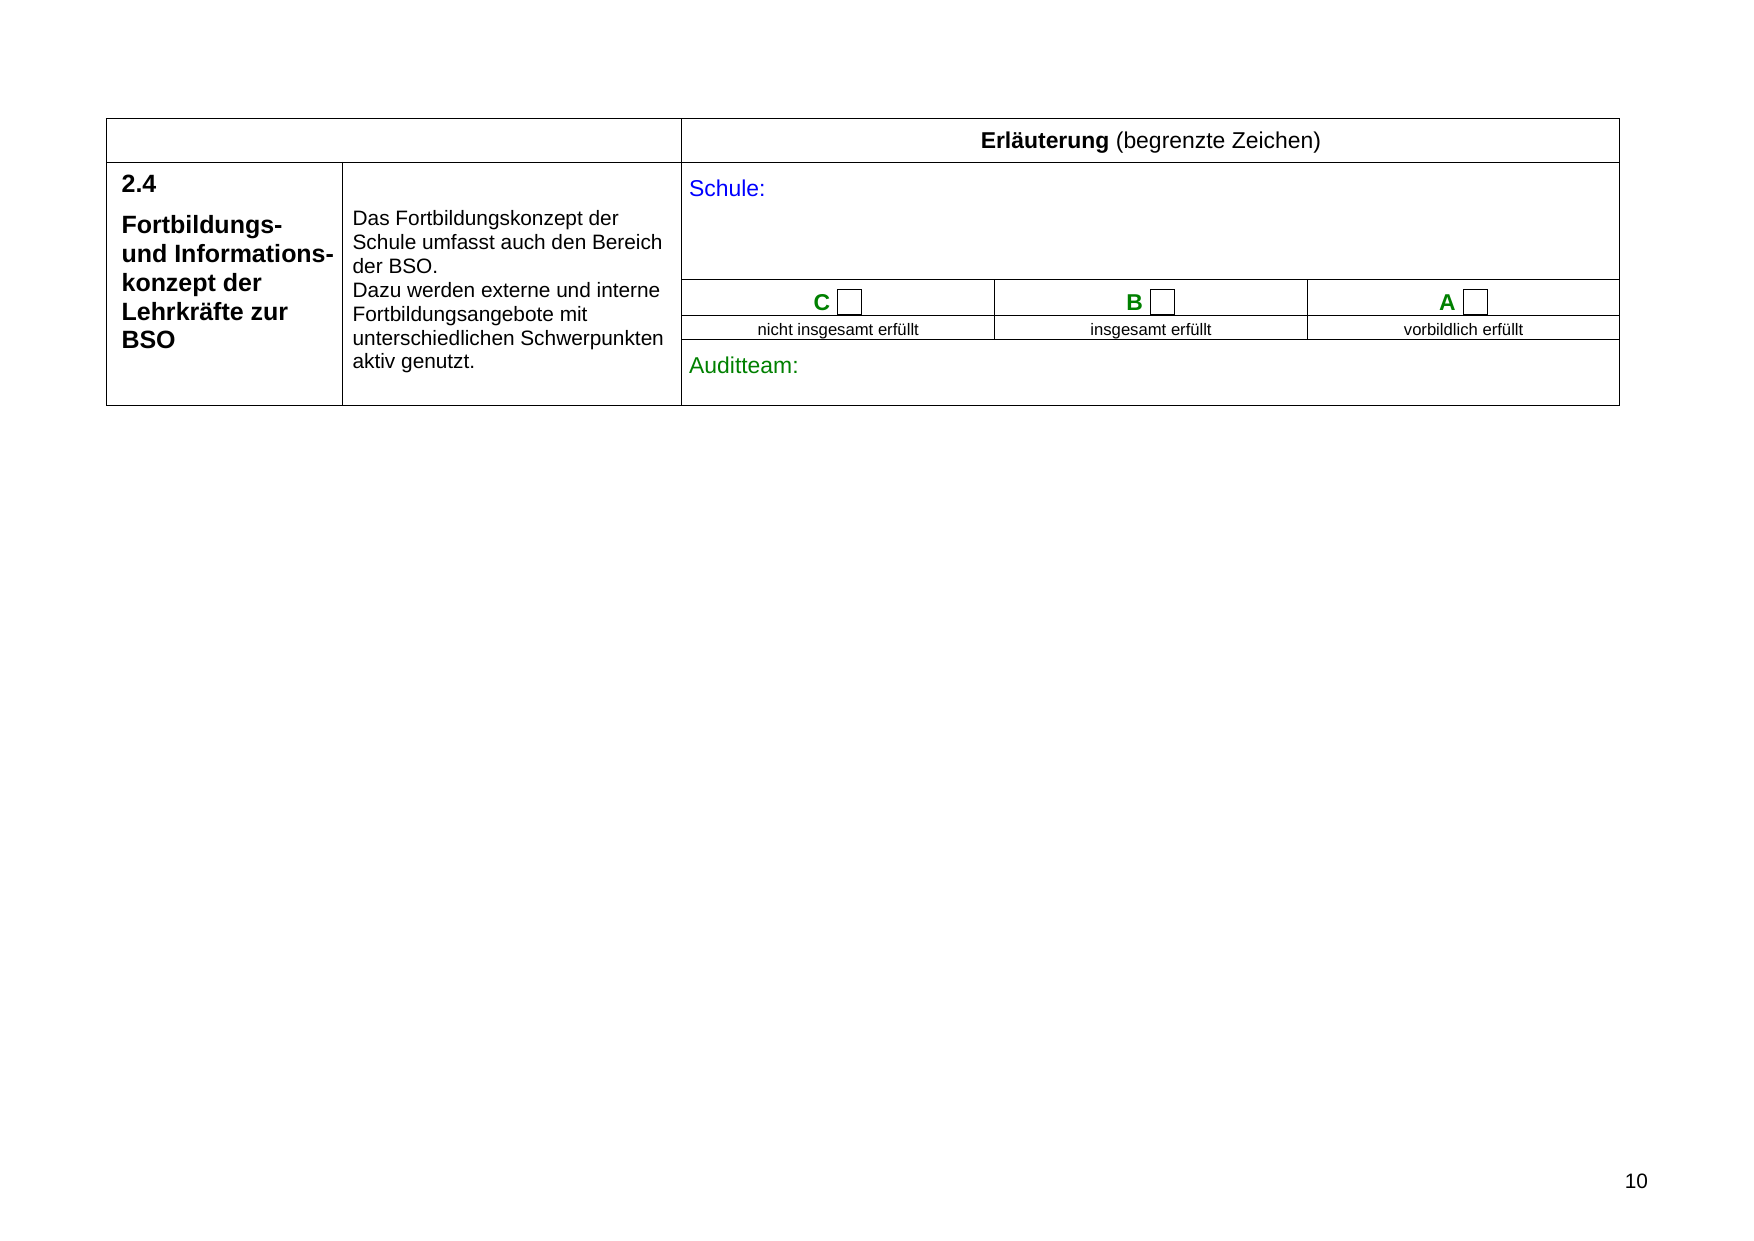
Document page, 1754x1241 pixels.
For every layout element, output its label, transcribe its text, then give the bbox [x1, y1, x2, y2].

table_cell nicht insgesamt erfüllt [682, 316, 994, 338]
table_cell vorbildlich erfüllt [1308, 316, 1619, 338]
table_cell A [1308, 280, 1619, 315]
table_header Erläuterung (begrenzte Zeichen) [682, 119, 1619, 162]
table_header [107, 119, 681, 162]
table_cell Auditteam: [682, 340, 1619, 405]
table_cell 2.4 Fortbildungs- und Informations-konzept der Lehrkräfte zur BSO [107, 163, 342, 405]
table_cell insgesamt erfüllt [995, 316, 1307, 338]
table_cell B [995, 280, 1307, 315]
table_cell Das Fortbildungskonzept der Schule umfasst auch den Bereich der BSO. Dazu werden externe und interne Fortbildungsangebote mit unterschiedlichen Schwerpunkten aktiv genutzt. [343, 163, 681, 405]
table_cell C [682, 280, 994, 315]
table_cell Schule: [682, 163, 1619, 279]
